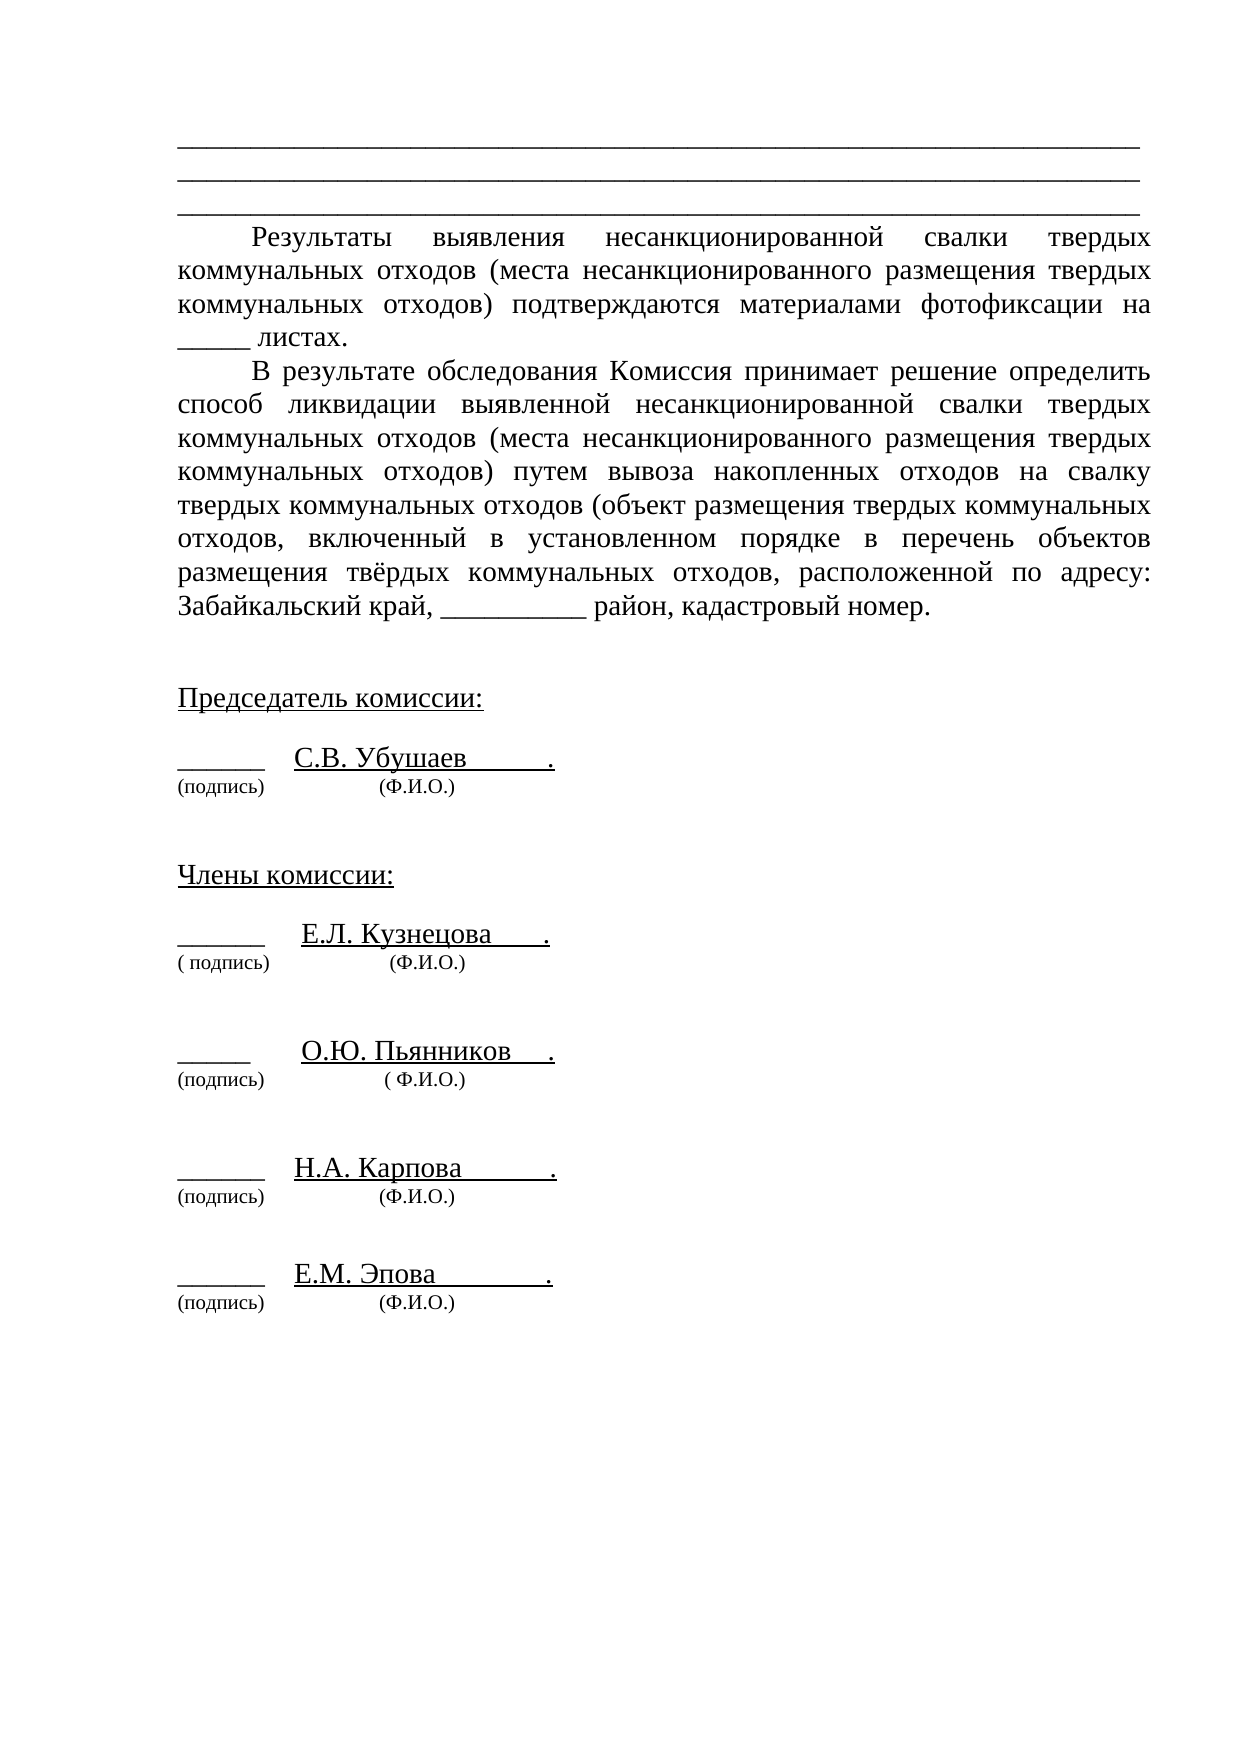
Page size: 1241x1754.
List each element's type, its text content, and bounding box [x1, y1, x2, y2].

text (подпись) ( Ф.И.О.) [177, 1067, 1152, 1091]
text Председатель комиссии: [177, 681, 1152, 714]
text (подпись) (Ф.И.О.) [177, 1289, 1152, 1314]
text ______ Е.Л. Кузнецова . [177, 916, 1152, 950]
text Результаты выявления несанкционированной свалки твердых коммунальных отходов (места несанкционированного размещения твердых коммунальных отходов) подтверждаются материалами фотофиксации на _____ листах. [177, 219, 1152, 353]
text В результате обследования Комиссия принимает решение определить способ ликвидации выявленной несанкционированной свалки твердых коммунальных отходов (места несанкционированного размещения твердых коммунальных отходов) путем вывоза накопленных отходов на свалку твердых коммунальных отходов (объект размещения твердых коммунальных отходов, включенный в установленном порядке в перечень объектов размещения твёрдых коммунальных отходов, расположенной по адресу: Забайкальский край, __________ район, кадастровый номер. [177, 353, 1152, 621]
text ( подпись) (Ф.И.О.) [177, 950, 1152, 974]
text ______________________________________________________________________________________________________________________________________________________________________________________________________ [177, 118, 1152, 219]
text (подпись) (Ф.И.О.) [177, 773, 1152, 798]
text _____ О.Ю. Пьянников . [177, 1033, 1152, 1067]
text (подпись) (Ф.И.О.) [177, 1184, 1152, 1208]
text ______ Е.М. Эпова . [177, 1256, 1152, 1289]
text Члены комиссии: [177, 857, 1152, 891]
text ______ С.В. Убушаев . [177, 740, 1152, 773]
text ______ Н.А. Карпова . [177, 1150, 1152, 1184]
